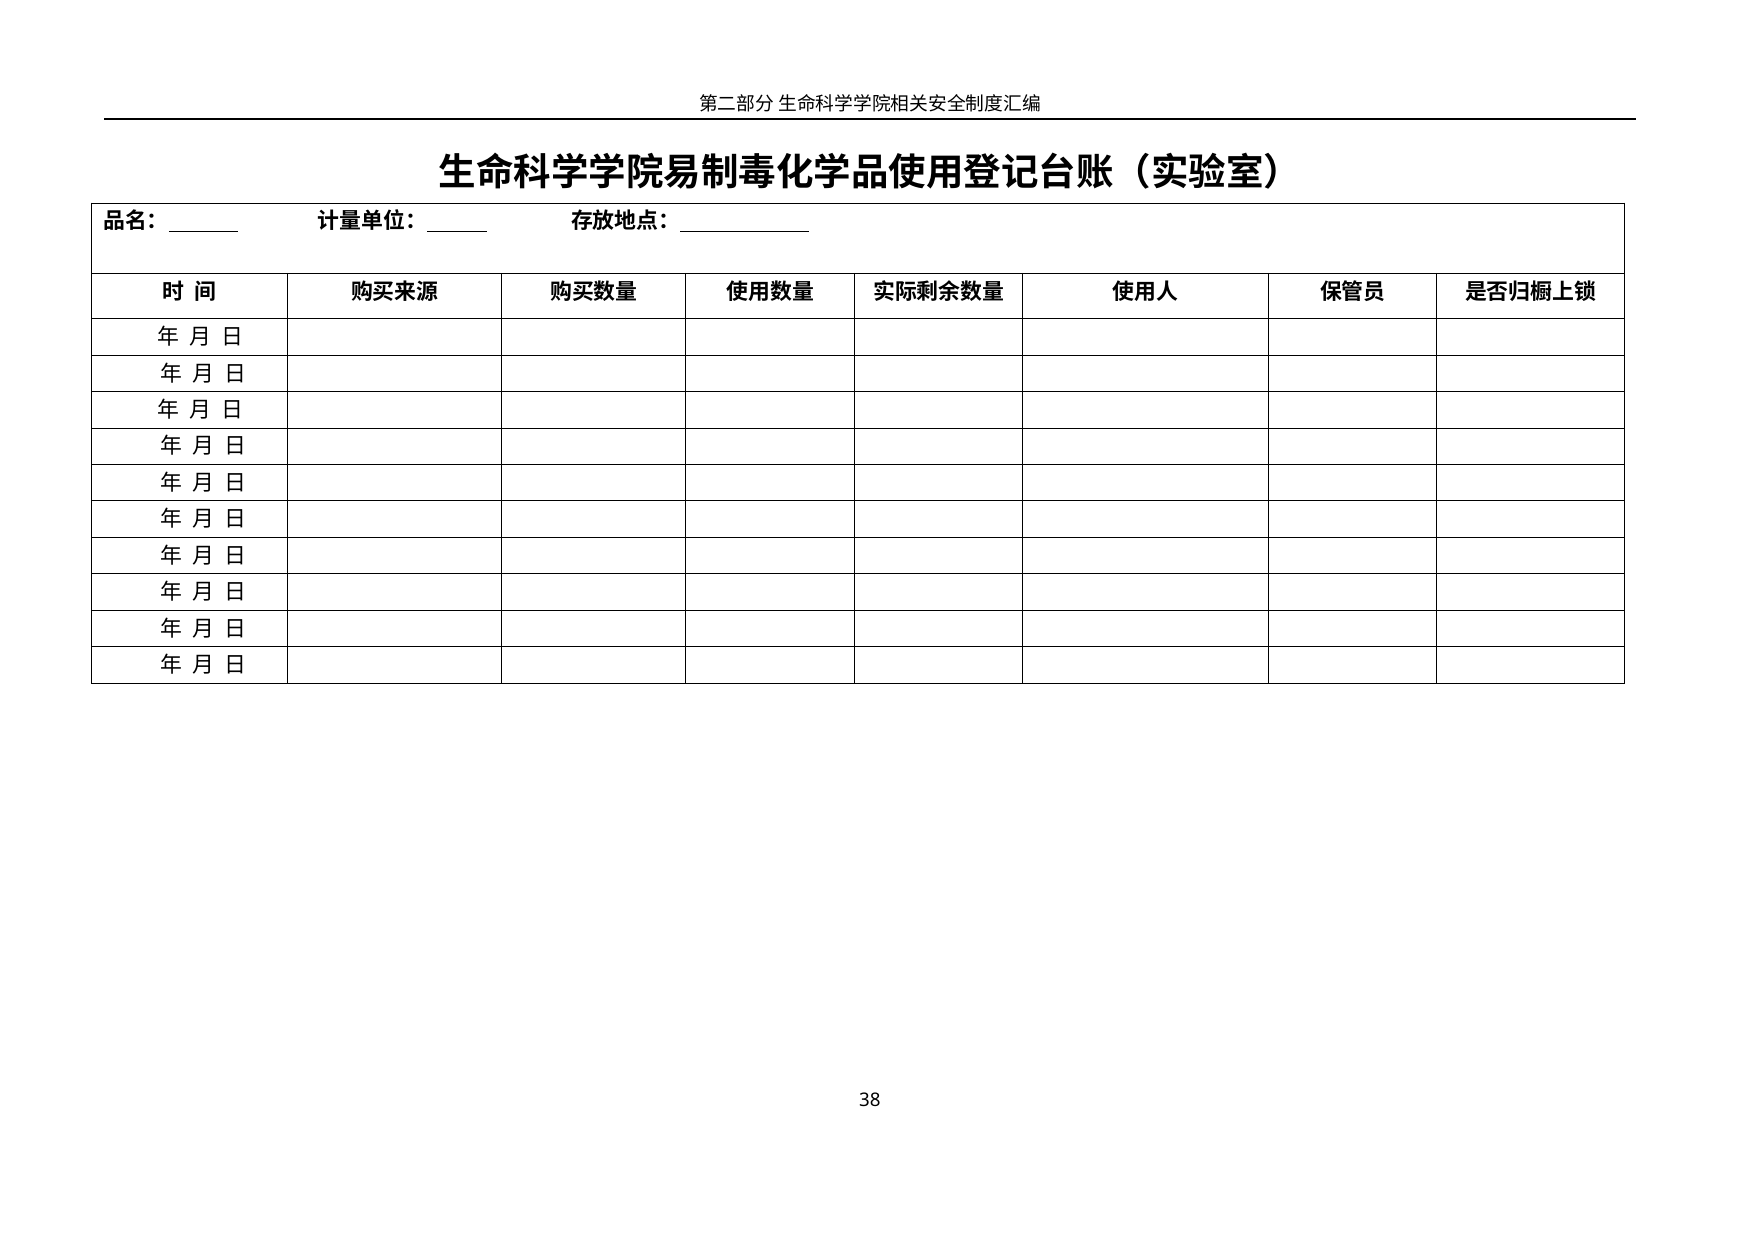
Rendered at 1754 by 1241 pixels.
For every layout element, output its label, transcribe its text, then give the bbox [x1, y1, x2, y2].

table_cell 年 月 日 [92, 429, 287, 464]
table_cell [288, 501, 501, 537]
table_cell [855, 538, 1022, 573]
table_cell [855, 501, 1022, 537]
table_cell [502, 429, 685, 464]
table_cell [855, 356, 1022, 391]
table_cell [855, 574, 1022, 610]
table_cell 年 月 日 [92, 356, 287, 391]
table_cell [288, 574, 501, 610]
table_cell 年 月 日 [92, 501, 287, 537]
table_cell [1269, 611, 1436, 646]
table_cell 年 月 日 [92, 465, 287, 500]
table_cell [502, 611, 685, 646]
table_cell 使用人 [1023, 274, 1268, 318]
table_cell 购买数量 [502, 274, 685, 318]
table_cell [288, 429, 501, 464]
table_cell [502, 647, 685, 683]
table_cell [1437, 647, 1624, 683]
table_cell [855, 429, 1022, 464]
table_cell [855, 319, 1022, 354]
table_cell [1269, 538, 1436, 573]
table_cell [855, 647, 1022, 683]
table_cell 购买来源 [288, 274, 501, 318]
table_cell [1023, 392, 1268, 427]
table_cell [1023, 611, 1268, 646]
table_cell [1269, 319, 1436, 354]
table_cell [288, 647, 501, 683]
table_cell [855, 465, 1022, 500]
table_cell 实际剩余数量 [855, 274, 1022, 318]
table_cell [502, 392, 685, 427]
table_cell [686, 465, 854, 500]
table_cell [1269, 501, 1436, 537]
table_cell 年 月 日 [92, 392, 287, 427]
table_cell [1437, 501, 1624, 537]
table_cell 年 月 日 [92, 611, 287, 646]
text 生命科学学院易制毒化学品使用登记台账（实验室） [103, 137, 1636, 202]
table_cell [686, 574, 854, 610]
table_cell [1437, 574, 1624, 610]
table_cell 年 月 日 [92, 647, 287, 683]
table_cell [502, 356, 685, 391]
table_cell [1437, 538, 1624, 573]
table_cell [1023, 538, 1268, 573]
table_cell [1023, 501, 1268, 537]
table_cell [855, 611, 1022, 646]
table_cell [288, 356, 501, 391]
table_cell 年 月 日 [92, 538, 287, 573]
table_cell 是否归橱上锁 [1437, 274, 1624, 318]
table_cell [686, 501, 854, 537]
table_cell 保管员 [1269, 274, 1436, 318]
table_cell [1269, 465, 1436, 500]
table_cell [686, 647, 854, 683]
table_cell [1437, 429, 1624, 464]
table_cell [288, 392, 501, 427]
table_cell [502, 319, 685, 354]
table_cell [502, 574, 685, 610]
table_cell 年 月 日 [92, 574, 287, 610]
table_cell [1269, 429, 1436, 464]
table_cell [1023, 356, 1268, 391]
table_cell [1023, 574, 1268, 610]
table_cell [686, 392, 854, 427]
table_cell [855, 392, 1022, 427]
table_cell [1437, 392, 1624, 427]
table_cell [1023, 319, 1268, 354]
table_cell [1269, 356, 1436, 391]
table_cell [1023, 429, 1268, 464]
table_cell [288, 465, 501, 500]
table_cell [288, 538, 501, 573]
table_cell [686, 319, 854, 354]
table_cell 年 月 日 [92, 319, 287, 354]
table_cell [1023, 647, 1268, 683]
table_cell [686, 429, 854, 464]
table_cell [1437, 319, 1624, 354]
table_cell [1269, 647, 1436, 683]
table_cell [686, 538, 854, 573]
table_cell [1023, 465, 1268, 500]
table_cell [288, 611, 501, 646]
table_header 品名： 计量单位： 存放地点： [92, 204, 1624, 273]
table_cell [686, 611, 854, 646]
table_cell [1437, 465, 1624, 500]
table_cell 使用数量 [686, 274, 854, 318]
table_cell [686, 356, 854, 391]
table_cell [1269, 392, 1436, 427]
table_cell 时 间 [92, 274, 287, 318]
table_cell [502, 501, 685, 537]
table_cell [288, 319, 501, 354]
table_cell [1269, 574, 1436, 610]
table_cell [502, 465, 685, 500]
table_cell [502, 538, 685, 573]
table_cell [1437, 356, 1624, 391]
table_cell [1437, 611, 1624, 646]
